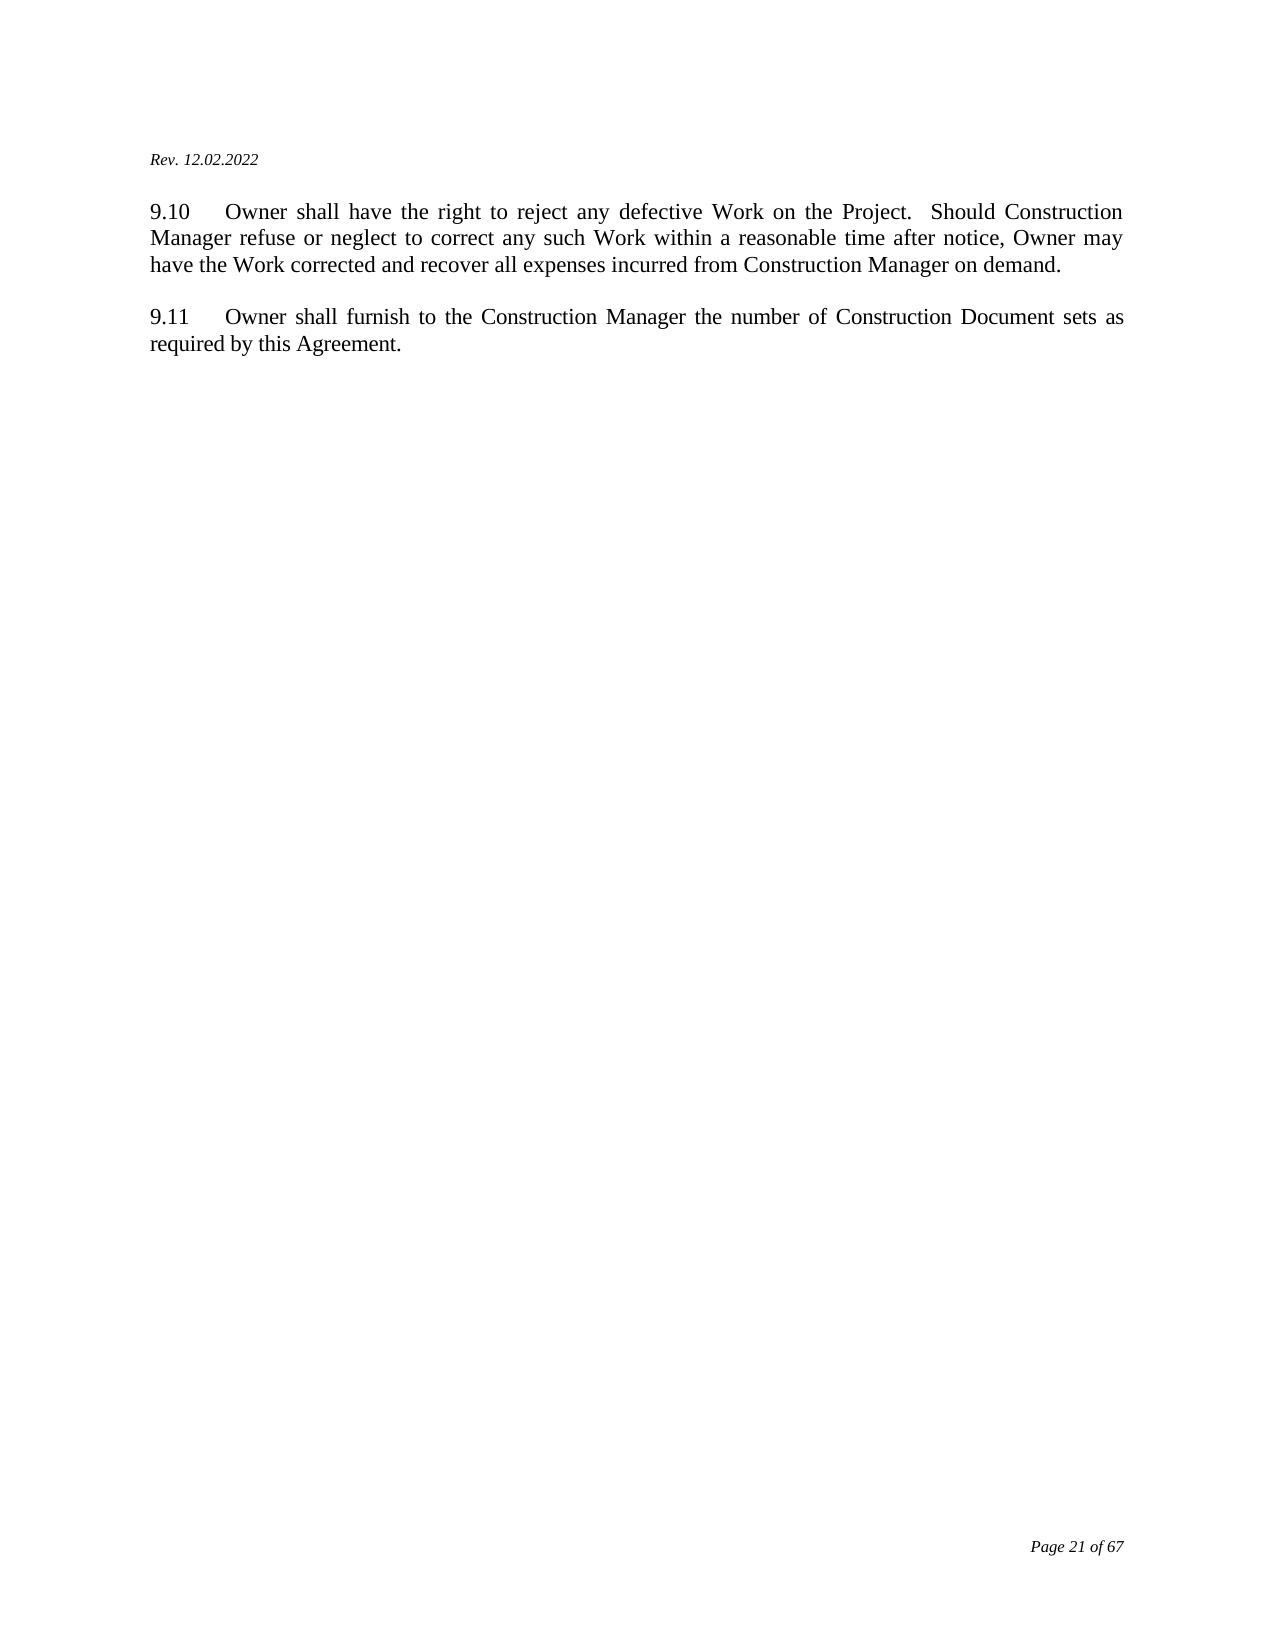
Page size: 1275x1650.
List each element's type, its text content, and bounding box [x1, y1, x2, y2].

list Owner shall furnish to the Construction Manager the number of Construction Document sets as required by this Agreement. [150, 303, 1125, 356]
list Owner shall have the right to reject any defective Work on the Project. Should Construction Manager refuse or neglect to correct any such Work within a reasonable time after notice, Owner may have the Work corrected and recover all expenses incurred from Construction Manager on demand. [150, 198, 1125, 277]
